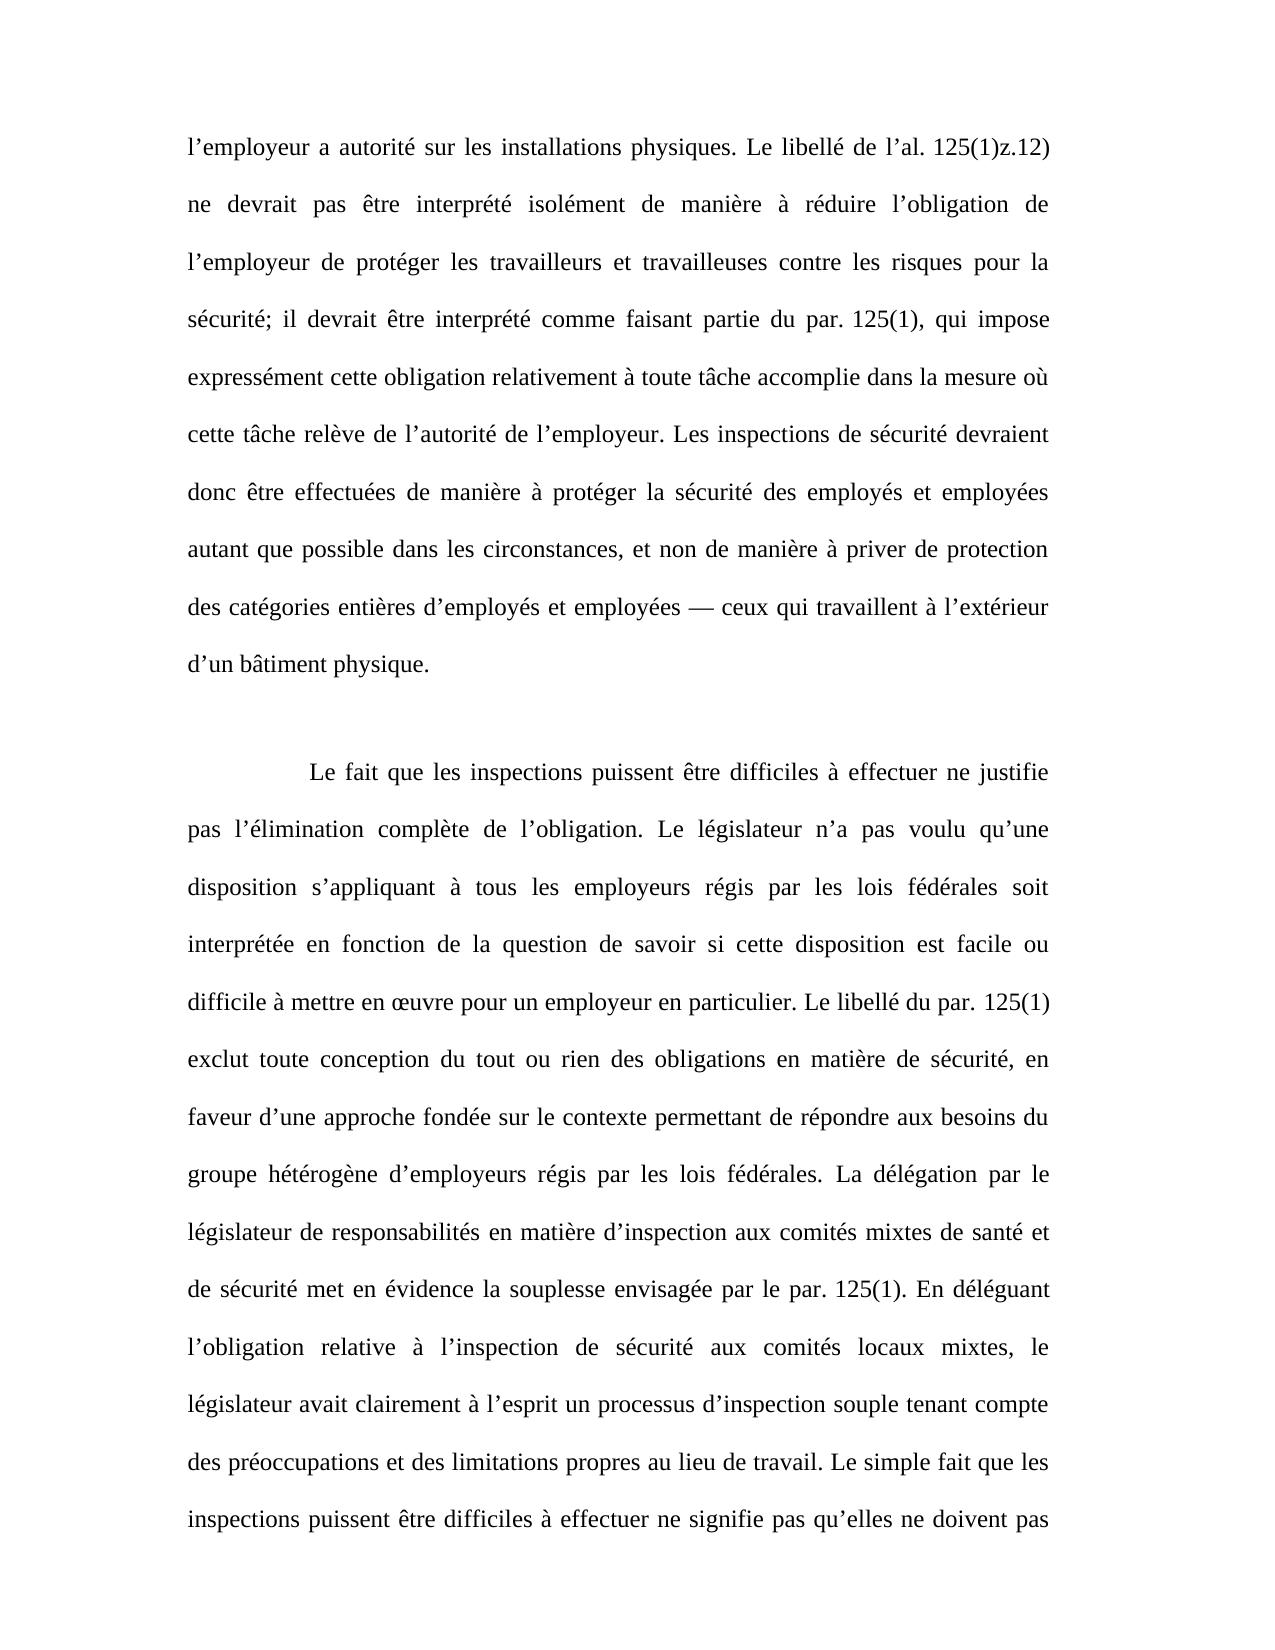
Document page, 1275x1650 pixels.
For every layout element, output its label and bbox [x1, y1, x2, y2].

text [187, 132, 1050, 678]
text [187, 757, 1050, 1533]
